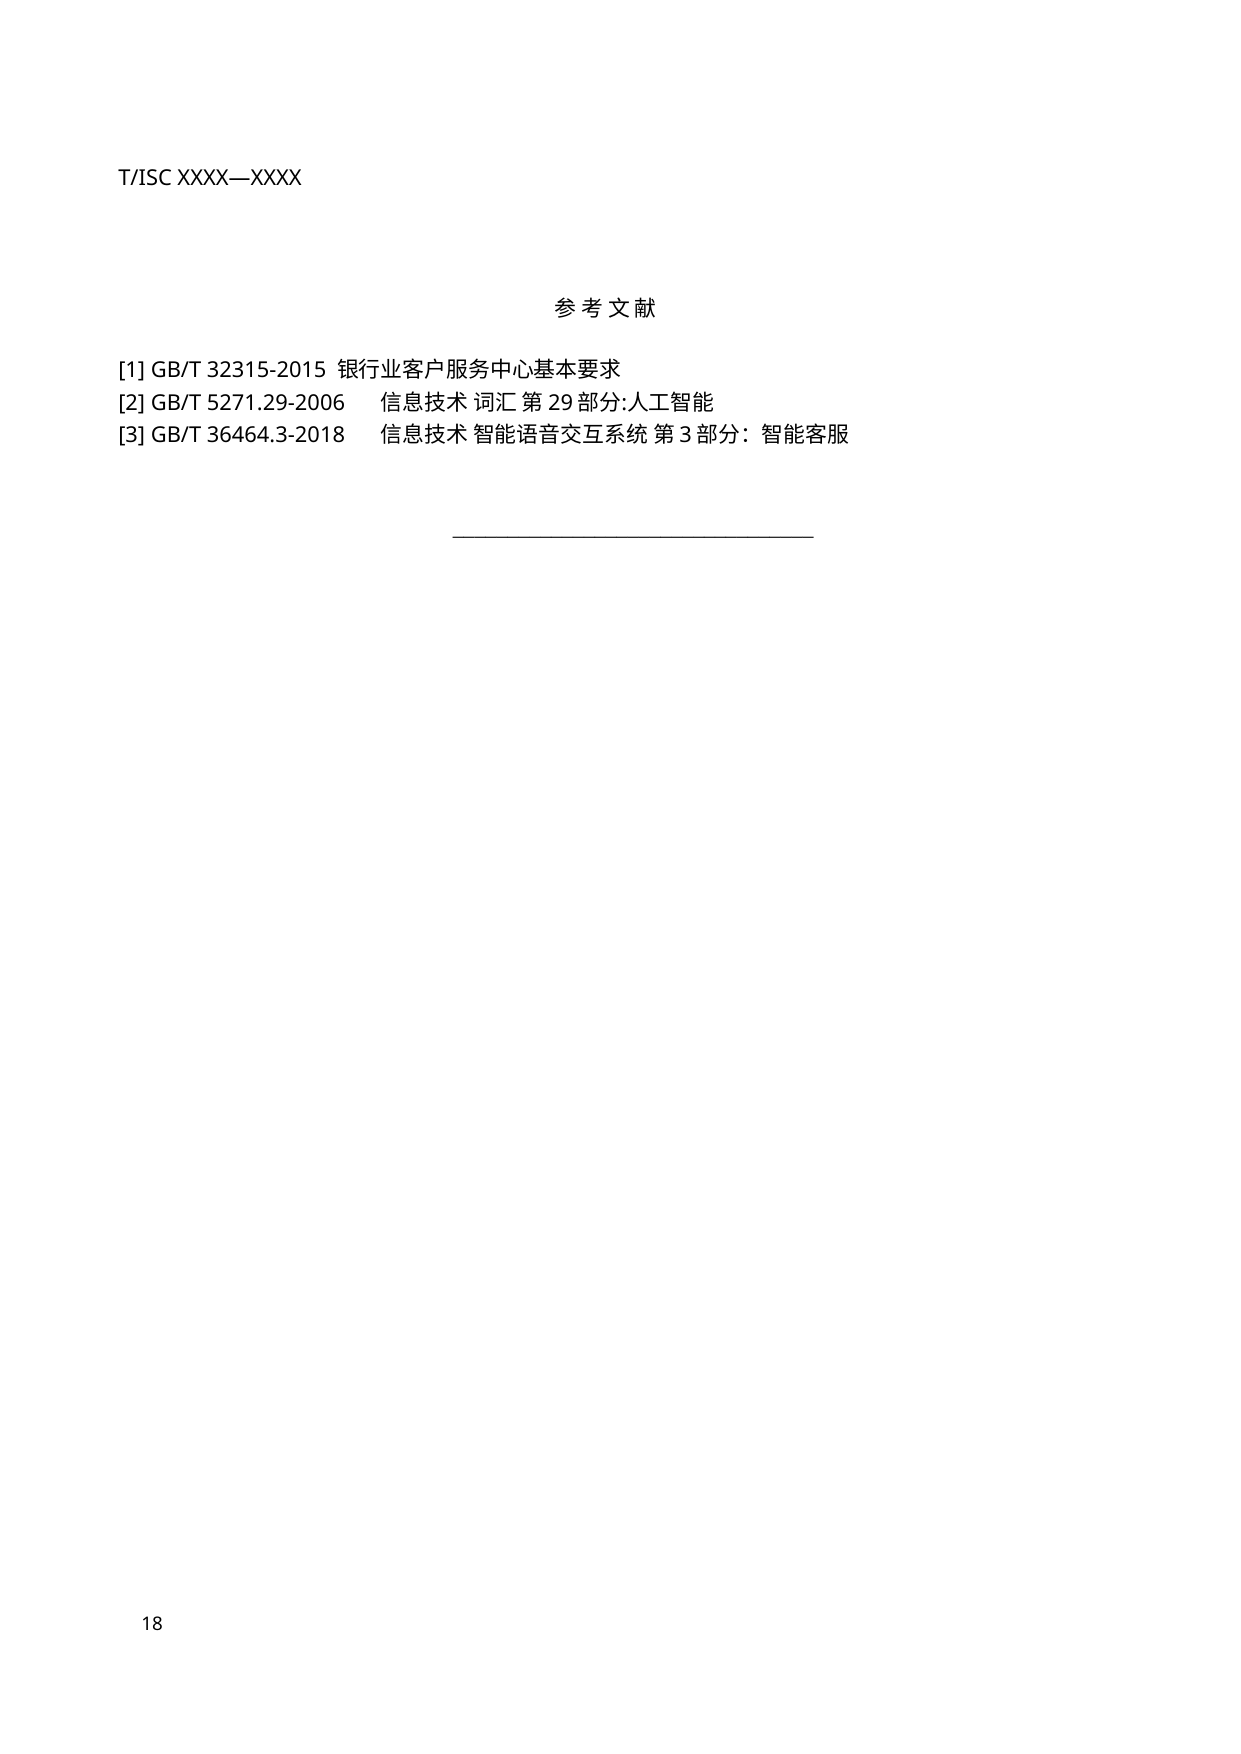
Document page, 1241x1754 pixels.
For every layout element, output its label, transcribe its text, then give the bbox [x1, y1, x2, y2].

text [2] GB/T 5271.29-2006 信息技术 词汇 第29部分:人工智能 [118, 384, 1093, 417]
text _________________________________ [453, 514, 814, 540]
text [1] GB/T 32315-2015 银行业客户服务中心基本要求 [118, 352, 1093, 384]
text [3] GB/T 36464.3-2018 信息技术 智能语音交互系统 第3部分：智能客服 [118, 417, 1093, 449]
list 参 考 文 献 [118, 290, 1093, 323]
